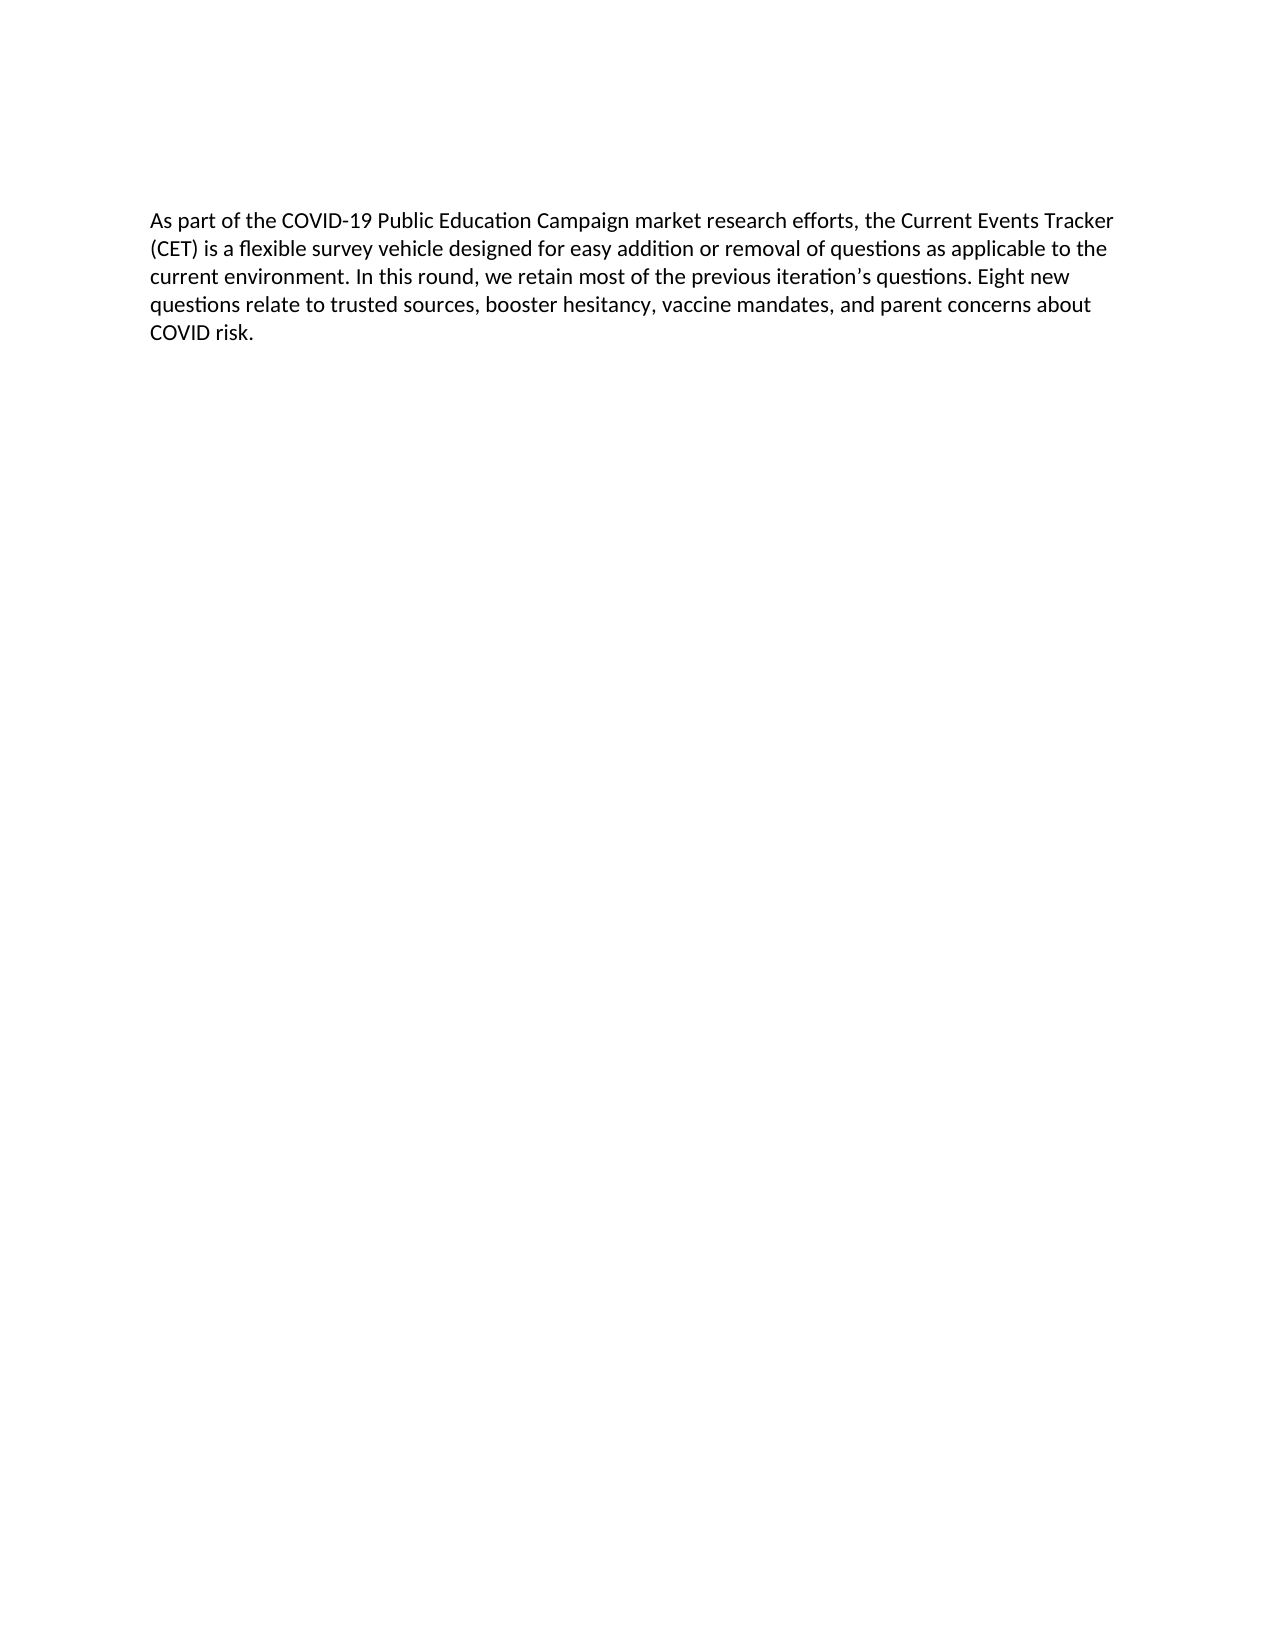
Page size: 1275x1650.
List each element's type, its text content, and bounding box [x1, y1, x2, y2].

text As part of the COVID-19 Public Education Campaign market research efforts, the Current Events Tracker (CET) is a flexible survey vehicle designed for easy addition or removal of questions as applicable to the current environment. In this round, we retain most of the previous iteration’s questions. Eight new questions relate to trusted sources, booster hesitancy, vaccine mandates, and parent concerns about COVID risk. [150, 206, 1125, 346]
